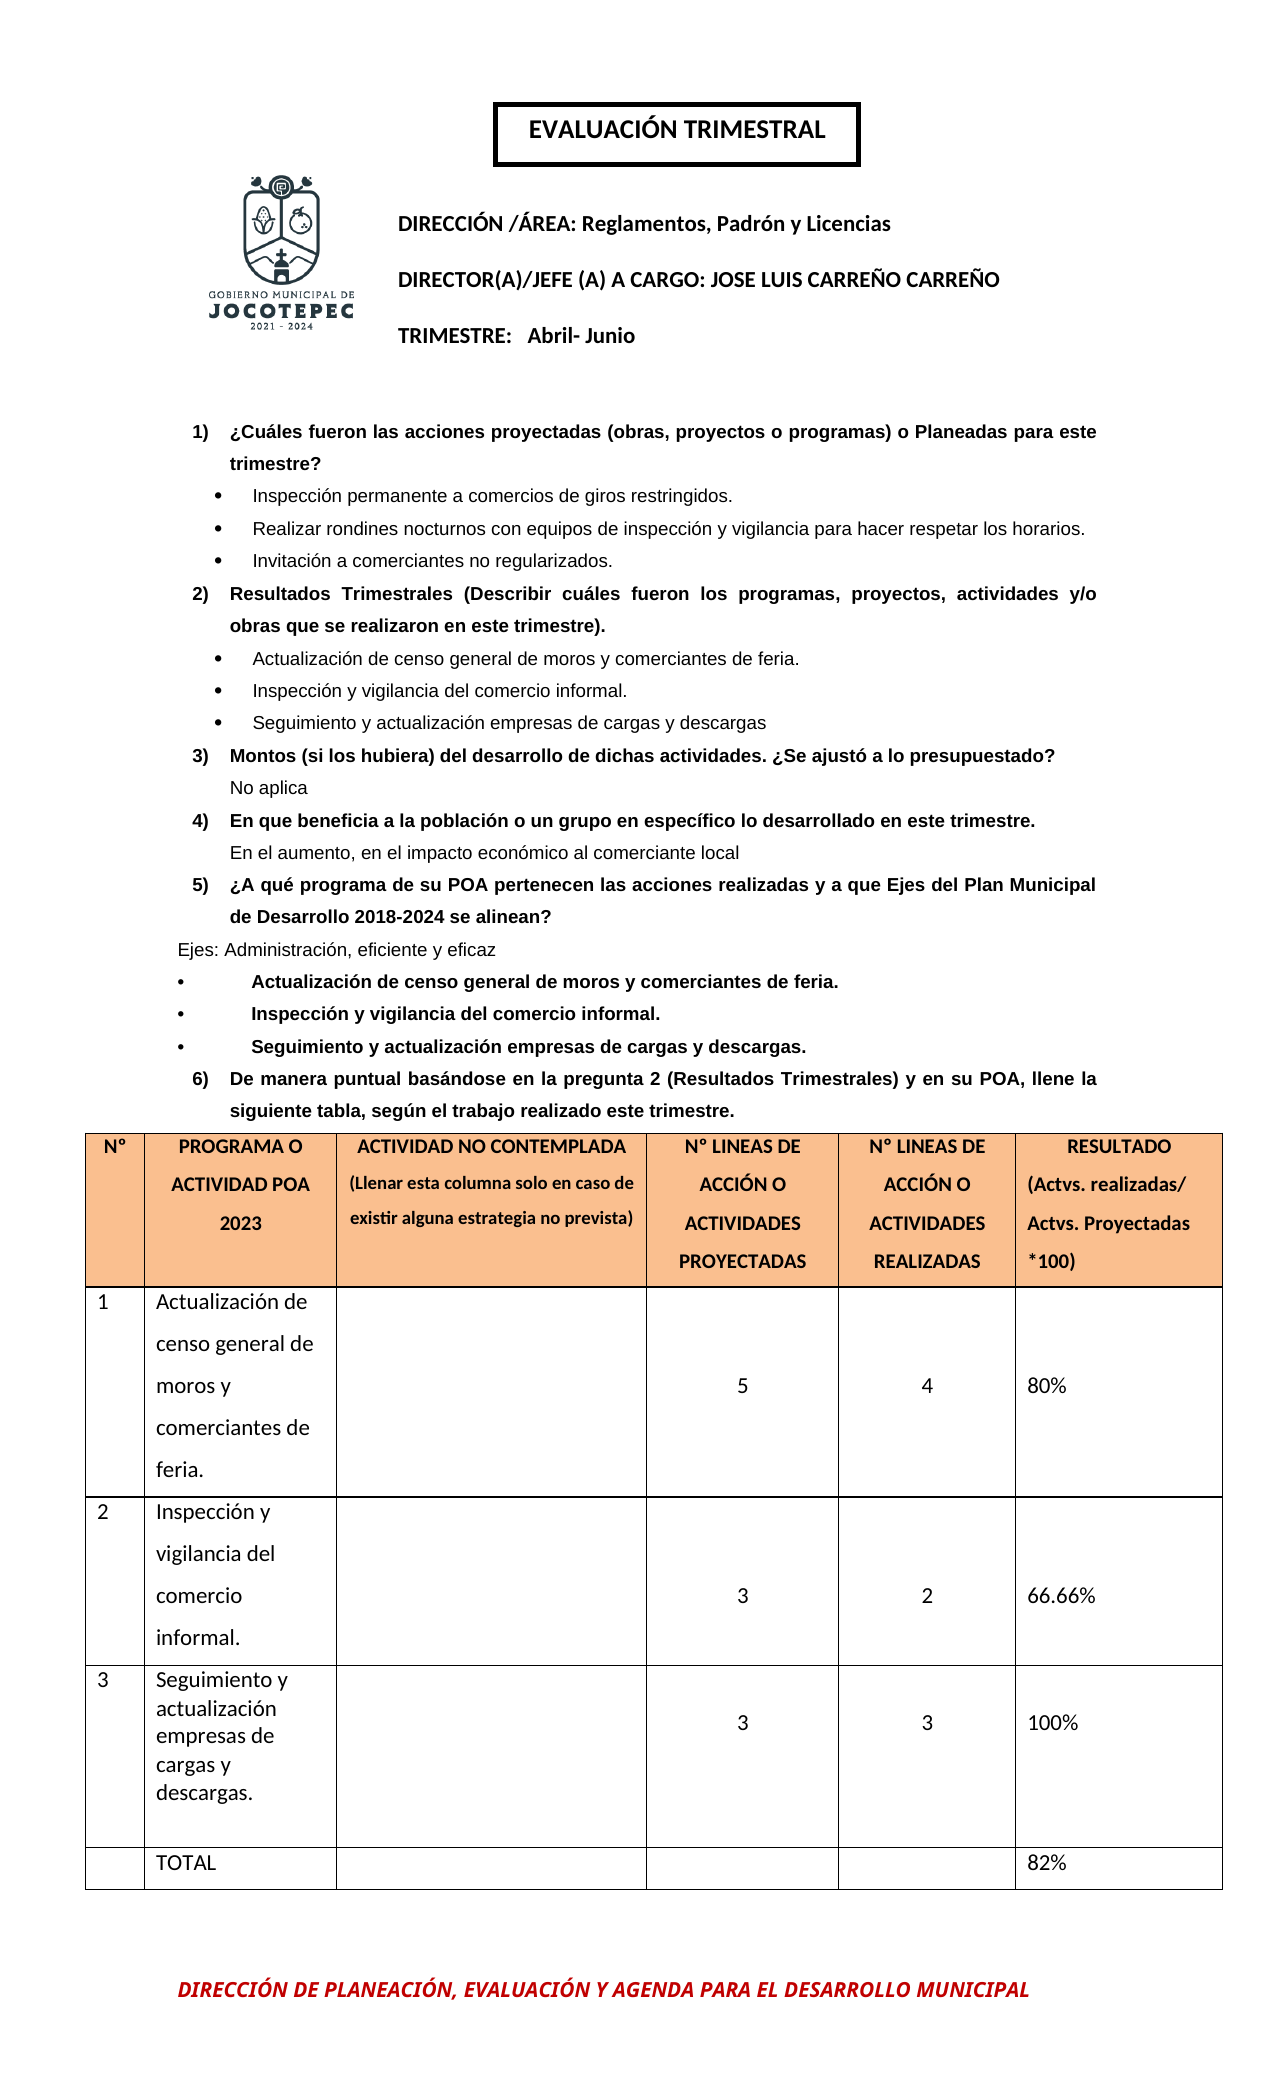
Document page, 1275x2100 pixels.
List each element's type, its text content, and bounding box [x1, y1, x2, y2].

table_cell 82% [1016, 1848, 1222, 1889]
table_cell 3 [647, 1666, 838, 1847]
list Actualización de censo general de moros y comerciantes de feria. [215, 647, 1098, 669]
table_header Nº LINEAS DE ACCIÓN O ACTIVIDADES PROYECTADAS [647, 1134, 838, 1286]
text Ejes: Administración, eficiente y eficaz [177, 939, 1098, 960]
table_cell TOTAL [145, 1848, 336, 1889]
list Montos (si los hubiera) del desarrollo de dichas actividades. ¿Se ajustó a lo presupuestado? [192, 745, 1098, 766]
table_cell Seguimiento y actualización empresas de cargas y descargas. [145, 1666, 336, 1847]
table_cell 3 [86, 1666, 144, 1847]
table_header RESULTADO (Actvs. realizadas/ Actvs. Proyectadas *100) [1016, 1134, 1222, 1286]
table_cell 100% [1016, 1666, 1222, 1847]
table_cell [337, 1848, 646, 1889]
table_cell [839, 1848, 1015, 1889]
list Inspección permanente a comercios de giros restringidos. [215, 485, 1098, 507]
table_cell [337, 1666, 646, 1847]
table_cell 3 [839, 1666, 1015, 1847]
list Seguimiento y actualización empresas de cargas y descargas [215, 712, 1098, 734]
list Realizar rondines nocturnos con equipos de inspección y vigilancia para hacer respetar los horarios. [215, 518, 1098, 539]
table_cell [337, 1288, 646, 1496]
table_header PROGRAMA O ACTIVIDAD POA 2023 [145, 1134, 336, 1286]
text • Inspección y vigilancia del comercio informal. [177, 1003, 1098, 1025]
table_header ACTIVIDAD NO CONTEMPLADA (Llenar esta columna solo en caso de existir alguna estrategia no prevista) [337, 1134, 646, 1286]
list ¿A qué programa de su POA pertenecen las acciones realizadas y a que Ejes del Plan Municipal de Desarrollo 2018-2024 se alinean? [192, 874, 1098, 928]
list Inspección y vigilancia del comercio informal. [215, 680, 1098, 702]
table_cell 66.66% [1016, 1498, 1222, 1664]
table_cell 5 [647, 1288, 838, 1496]
list Resultados Trimestrales (Describir cuáles fueron los programas, proyectos, actividades y/o obras que se realizaron en este trimestre). [192, 583, 1098, 637]
table_cell 2 [839, 1498, 1015, 1664]
text • Actualización de censo general de moros y comerciantes de feria. [177, 971, 1098, 992]
text • Seguimiento y actualización empresas de cargas y descargas. [177, 1036, 1098, 1057]
table_header Nº [86, 1134, 144, 1286]
table_cell 3 [647, 1498, 838, 1664]
picture [187, 147, 371, 351]
table_cell Actualización de censo general de moros y comerciantes de feria. [145, 1288, 336, 1496]
list En el aumento, en el impacto económico al comerciante local [229, 842, 1098, 863]
table_cell Inspección y vigilancia del comercio informal. [145, 1498, 336, 1664]
list No aplica [229, 777, 1098, 799]
table_cell 4 [839, 1288, 1015, 1496]
list De manera puntual basándose en la pregunta 2 (Resultados Trimestrales) y en su POA, llene la siguiente tabla, según el trabajo realizado este trimestre. [192, 1068, 1098, 1122]
table_cell [337, 1498, 646, 1664]
table_cell 80% [1016, 1288, 1222, 1496]
table_cell 2 [86, 1498, 144, 1664]
list En que beneficia a la población o un grupo en específico lo desarrollado en este trimestre. [192, 809, 1098, 831]
table_header Nº LINEAS DE ACCIÓN O ACTIVIDADES REALIZADAS [839, 1134, 1015, 1286]
table_cell [86, 1848, 144, 1889]
table_cell 1 [86, 1288, 144, 1496]
list ¿Cuáles fueron las acciones proyectadas (obras, proyectos o programas) o Planeadas para este trimestre? [192, 421, 1098, 474]
table_cell [647, 1848, 838, 1889]
list Invitación a comerciantes no regularizados. [215, 550, 1098, 572]
